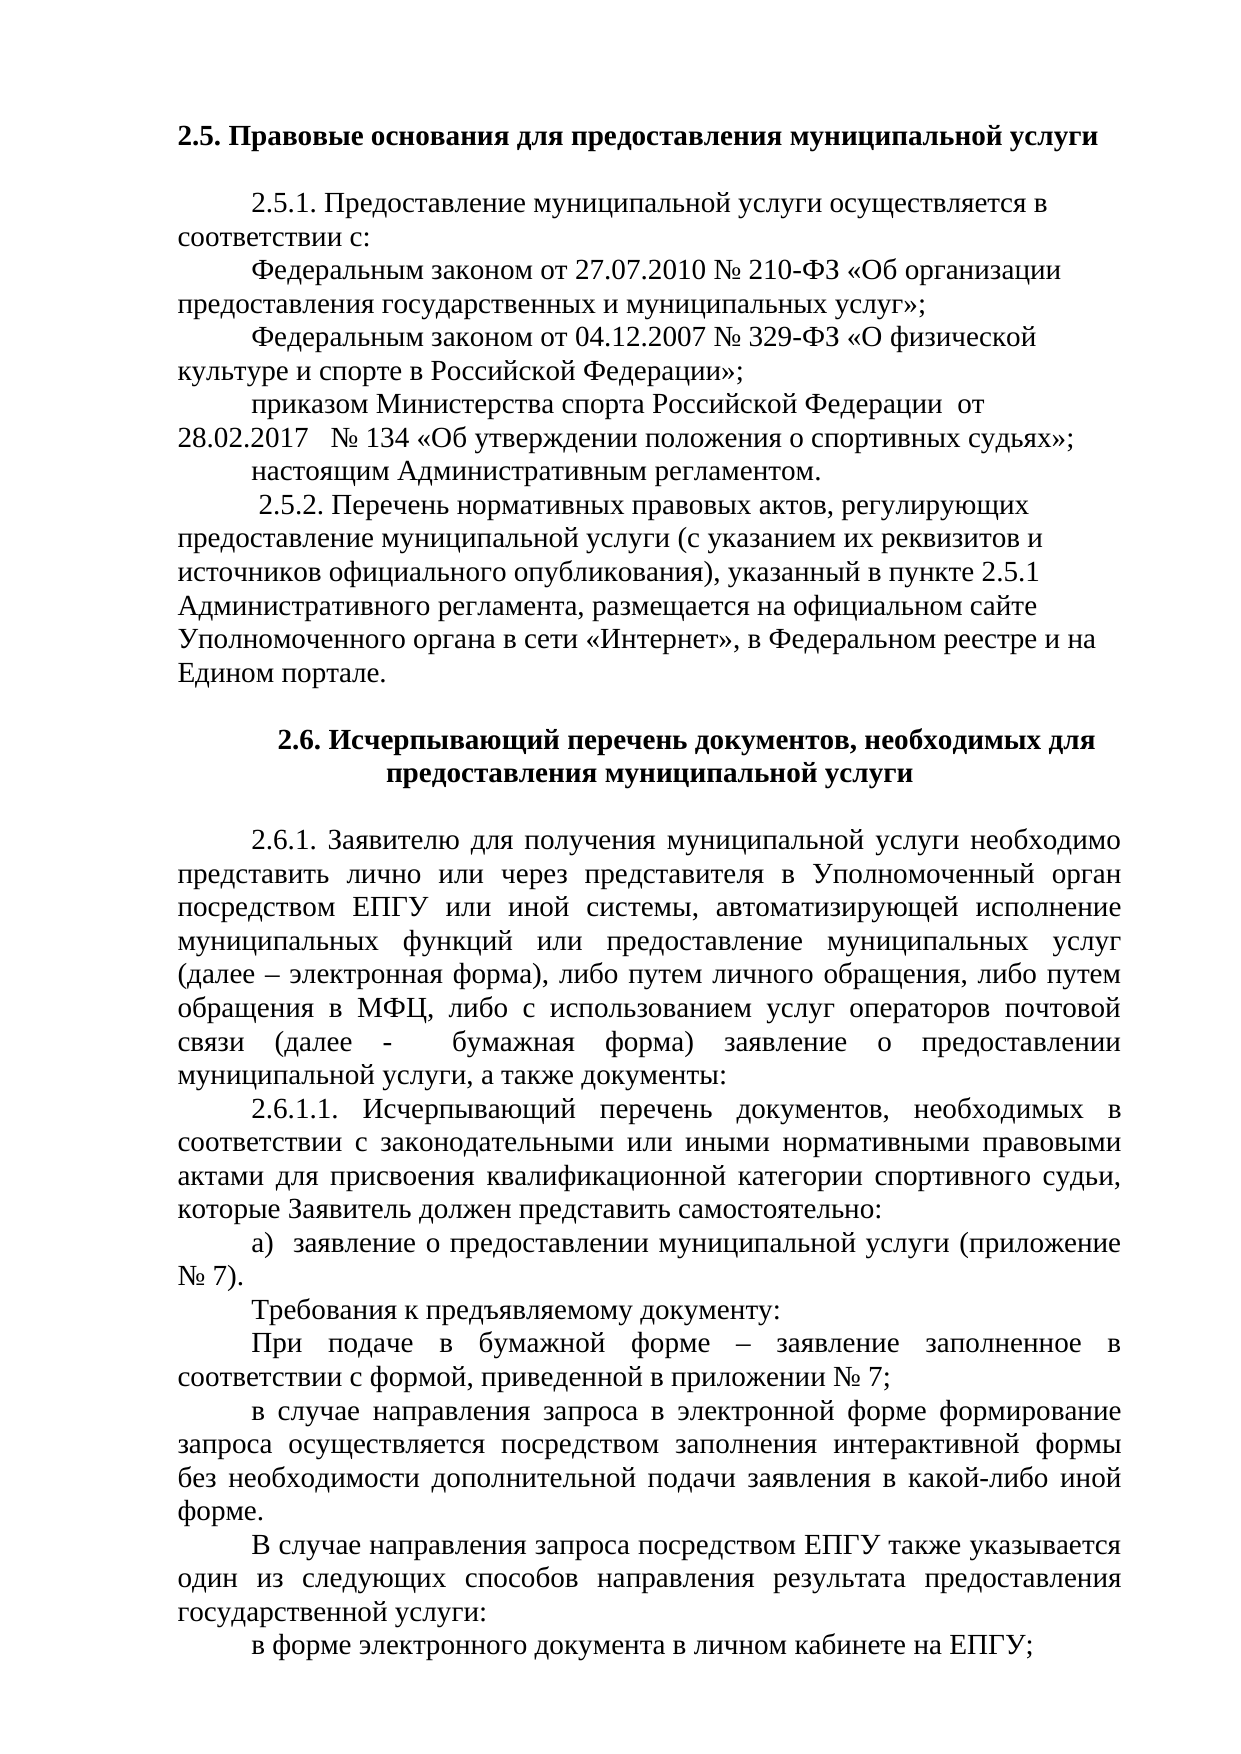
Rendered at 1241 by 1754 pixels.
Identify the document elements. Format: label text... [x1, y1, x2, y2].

text Федеральным законом от 04.12.2007 № 329-ФЗ «О физической культуре и спорте в Российской Федерации»; [177, 319, 1122, 386]
text приказом Министерства спорта Российской Федерации от 28.02.2017 № 134 «Об утверждении положения о спортивных судьях»; [177, 386, 1122, 453]
text настоящим Административным регламентом. [177, 453, 1122, 487]
text 2.5.1. Предоставление муниципальной услуги осуществляется в соответствии с: [177, 185, 1122, 252]
text в случае направления запроса в электронной форме формирование запроса осуществляется посредством заполнения интерактивной формы без необходимости дополнительной подачи заявления в какой-либо иной форме. [177, 1393, 1122, 1527]
text 2.6.1. Заявителю для получения муниципальной услуги необходимо представить лично или через представителя в Уполномоченный орган посредством ЕПГУ или иной системы, автоматизирующей исполнение муниципальных функций или предоставление муниципальных услуг (далее – электронная форма), либо путем личного обращения, либо путем обращения в МФЦ, либо с использованием услуг операторов почтовой связи (далее - бумажная форма) заявление о предоставлении муниципальной услуги, а также документы: [177, 822, 1122, 1091]
text 2.6. Исчерпывающий перечень документов, необходимых для предоставления муниципальной услуги [177, 722, 1122, 789]
text Федеральным законом от 27.07.2010 № 210-ФЗ «Об организации предоставления государственных и муниципальных услуг»; [177, 252, 1122, 319]
text В случае направления запроса посредством ЕПГУ также указывается один из следующих способов направления результата предоставления государственной услуги: [177, 1527, 1122, 1627]
text 2.6.1.1. Исчерпывающий перечень документов, необходимых в соответствии с законодательными или иными нормативными правовыми актами для присвоения квалификационной категории спортивного судьи, которые Заявитель должен представить самостоятельно: [177, 1091, 1122, 1225]
text При подаче в бумажной форме – заявление заполненное в соответствии с формой, приведенной в приложении № 7; [177, 1326, 1122, 1393]
text а) заявление о предоставлении муниципальной услуги (приложение № 7). [177, 1225, 1122, 1292]
text 2.5.2. Перечень нормативных правовых актов, регулирующих предоставление муниципальной услуги (с указанием их реквизитов и источников официального опубликования), указанный в пункте 2.5.1 Административного регламента, размещается на официальном сайте Уполномоченного органа в сети «Интернет», в Федеральном реестре и на Едином портале. [177, 487, 1122, 688]
text 2.5. Правовые основания для предоставления муниципальной услуги [177, 118, 1122, 152]
text Требования к предъявляемому документу: [177, 1292, 1122, 1326]
text в форме электронного документа в личном кабинете на ЕПГУ; [177, 1627, 1122, 1661]
